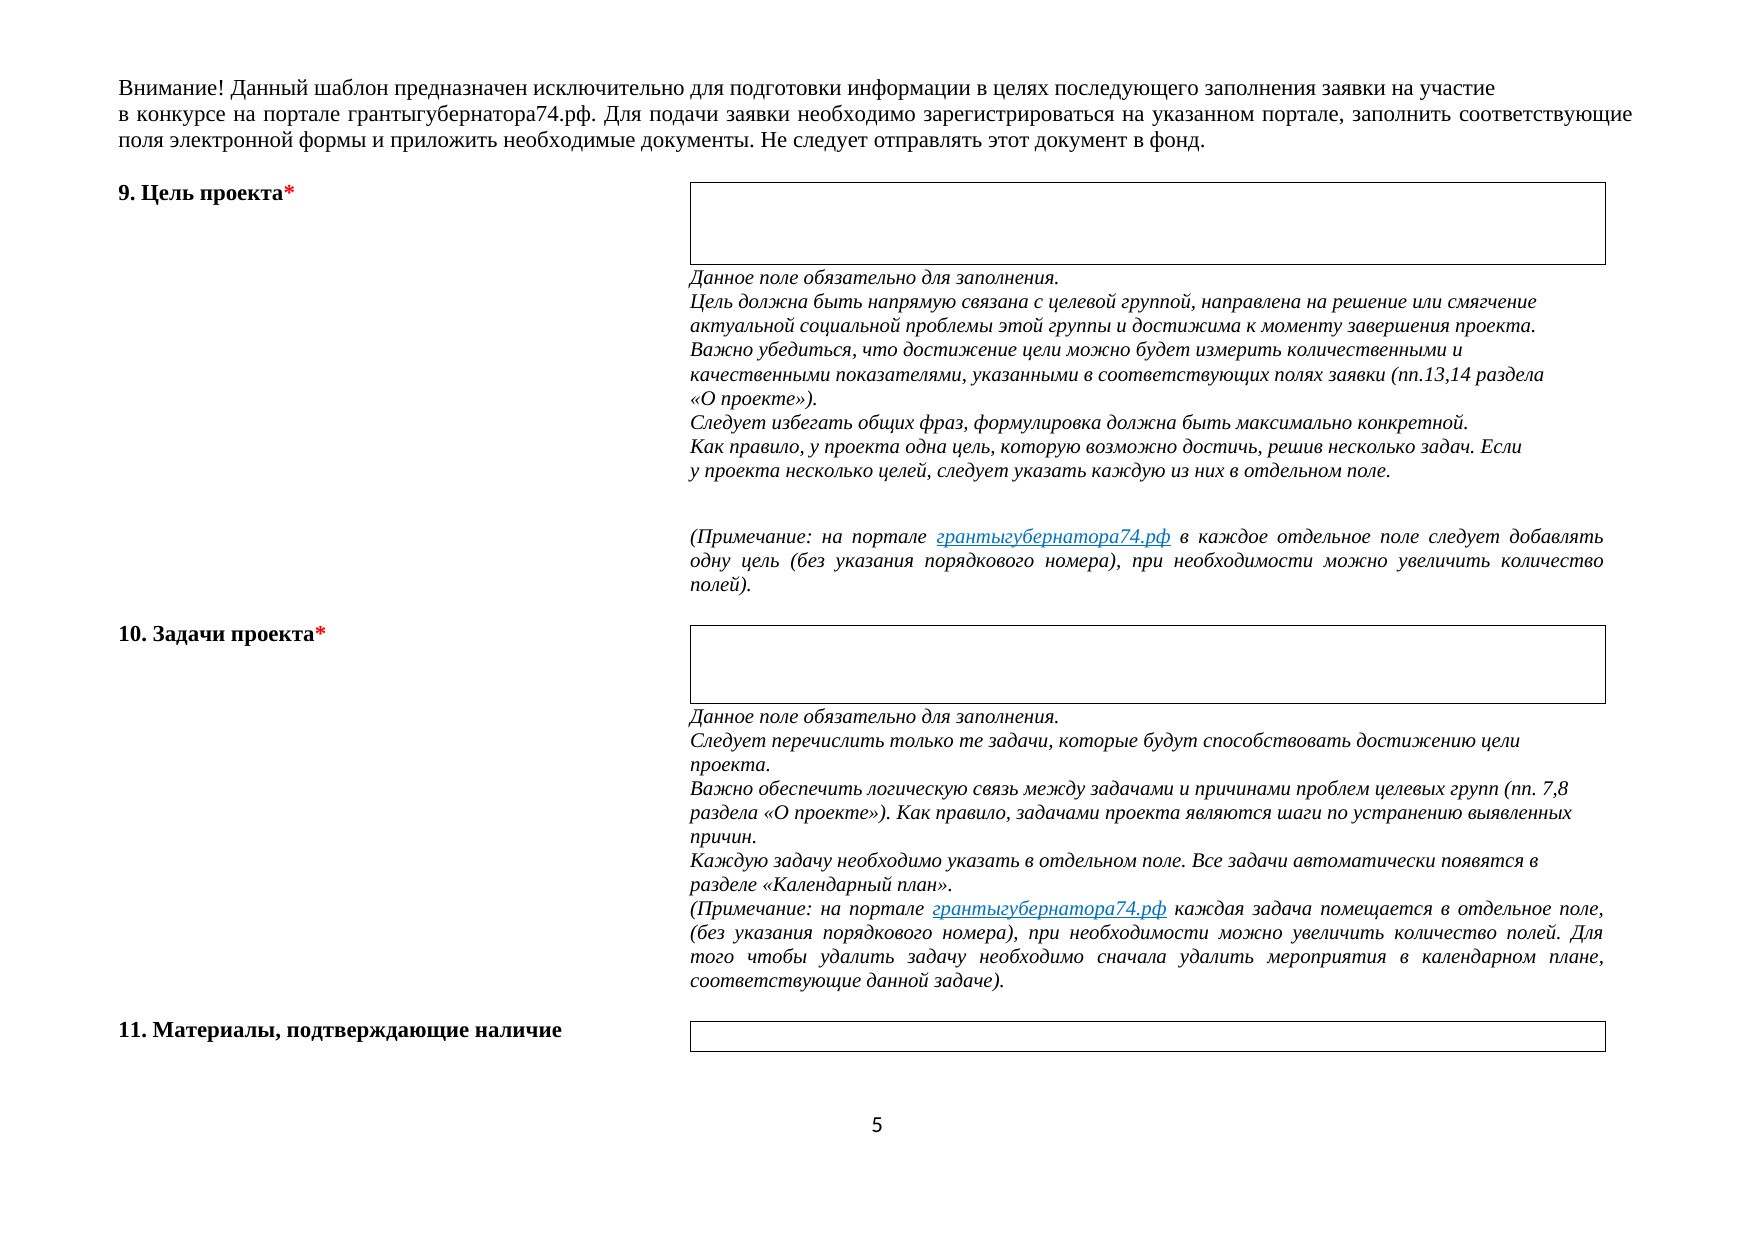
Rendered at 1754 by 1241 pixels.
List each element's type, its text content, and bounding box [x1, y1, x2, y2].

table_cell 10. Задачи проекта* [107, 596, 679, 992]
table_header 9. Цель проекта* [107, 153, 679, 596]
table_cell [679, 993, 1618, 1052]
table_header Данное поле обязательно для заполнения. Цель должна быть напрямую связана с целевой группой, направлена на решение или смягчение актуальной социальной проблемы этой группы и достижима к моменту завершения проекта. Важно убедиться, что достижение цели можно будет измерить количественными и качественными показателями, указанными в соответствующих полях заявки (пп.13,14 раздела «О проекте»). Следует избегать общих фраз, формулировка должна быть максимально конкретной. Как правило, у проекта одна цель, которую возможно достичь, решив несколько задач. Если у проекта несколько целей, следует указать каждую из них в отдельном поле. (Примечание: на портале грантыгубернатора74.рф в каждое отдельное поле следует добавлять одну цель (без указания порядкового номера), при необходимости можно увеличить количество полей). [679, 153, 1618, 596]
table_cell Данное поле обязательно для заполнения. Следует перечислить только те задачи, которые будут способствовать достижению цели проекта. Важно обеспечить логическую связь между задачами и причинами проблем целевых групп (пп. 7,8 раздела «О проекте»). Как правило, задачами проекта являются шаги по устранению выявленных причин. Каждую задачу необходимо указать в отдельном поле. Все задачи автоматически появятся в разделе «Календарный план». (Примечание: на портале грантыгубернатора74.рф каждая задача помещается в отдельное поле, (без указания порядкового номера), при необходимости можно увеличить количество полей. Для того чтобы удалить задачу необходимо сначала удалить мероприятия в календарном плане, соответствующие данной задаче). [679, 596, 1618, 992]
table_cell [107, 993, 679, 1052]
